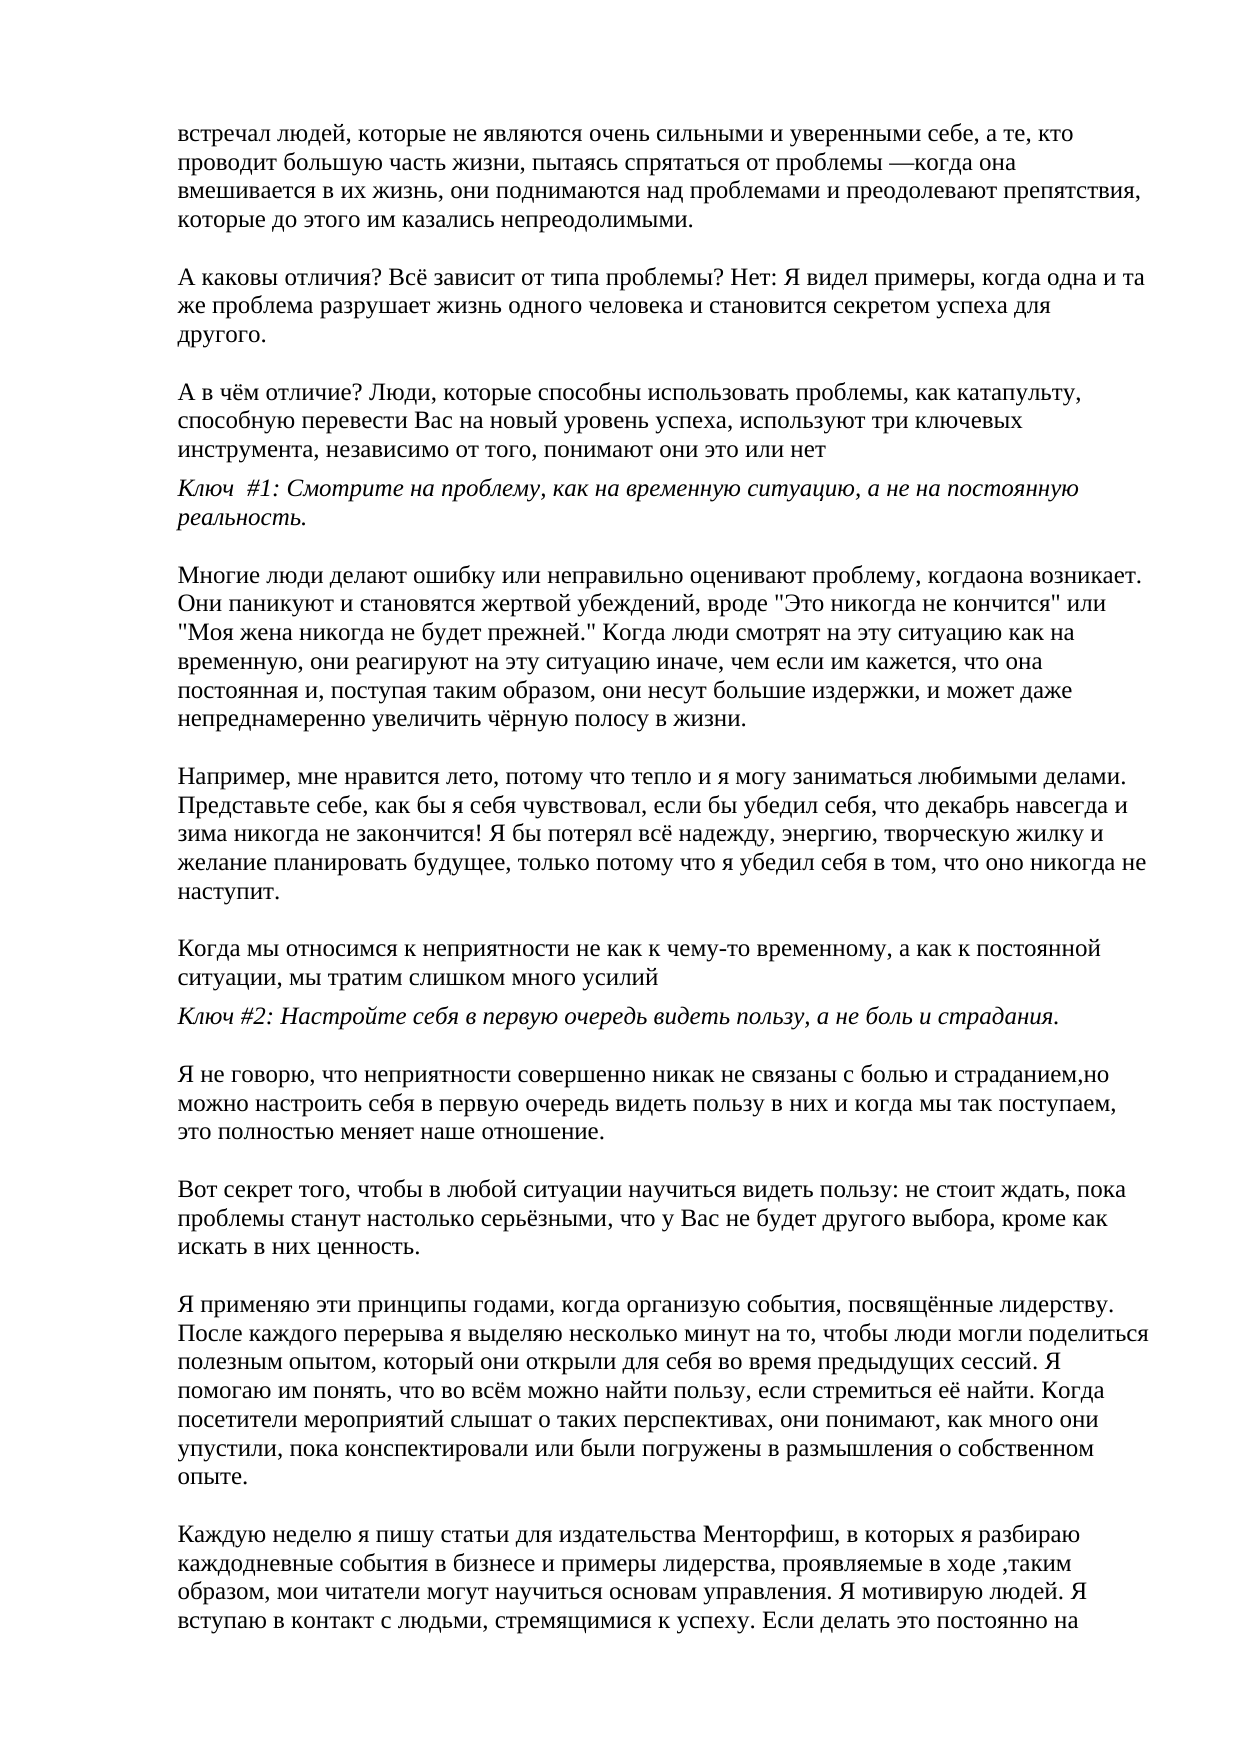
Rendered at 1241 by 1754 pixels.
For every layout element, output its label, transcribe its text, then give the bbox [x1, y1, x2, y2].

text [177, 1001, 1152, 1634]
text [177, 118, 1152, 463]
text Ключ #1: Смотрите на проблему, как на временную ситуацию, а не на постоянную реальность. Многие люди делают ошибку или неправильно оценивают проблему, когдаона возникает. Они паникуют и становятся жертвой убеждений, вроде "Это никогда не кончится" или "Моя жена никогда не будет прежней." Когда люди смотрят на эту ситуацию как на временную, они реагируют на эту ситуацию иначе, чем если им кажется, что она постоянная и, поступая таким образом, они несут большие издержки, и может даже непреднамеренно увеличить чёрную полосу в жизни. Например, мне нравится лето, потому что тепло и я могу заниматься любимыми делами. Представьте себе, как бы я себя чувствовал, если бы убедил себя, что декабрь навсегда и зима никогда не закончится! Я бы потерял всё надежду, энергию, творческую жилку и желание планировать будущее, только потому что я убедил себя в том, что оно никогда не наступит. Когда мы относимся к неприятности не как к чему-то временному, а как к постоянной ситуации, мы тратим слишком много усилий [177, 473, 1152, 991]
